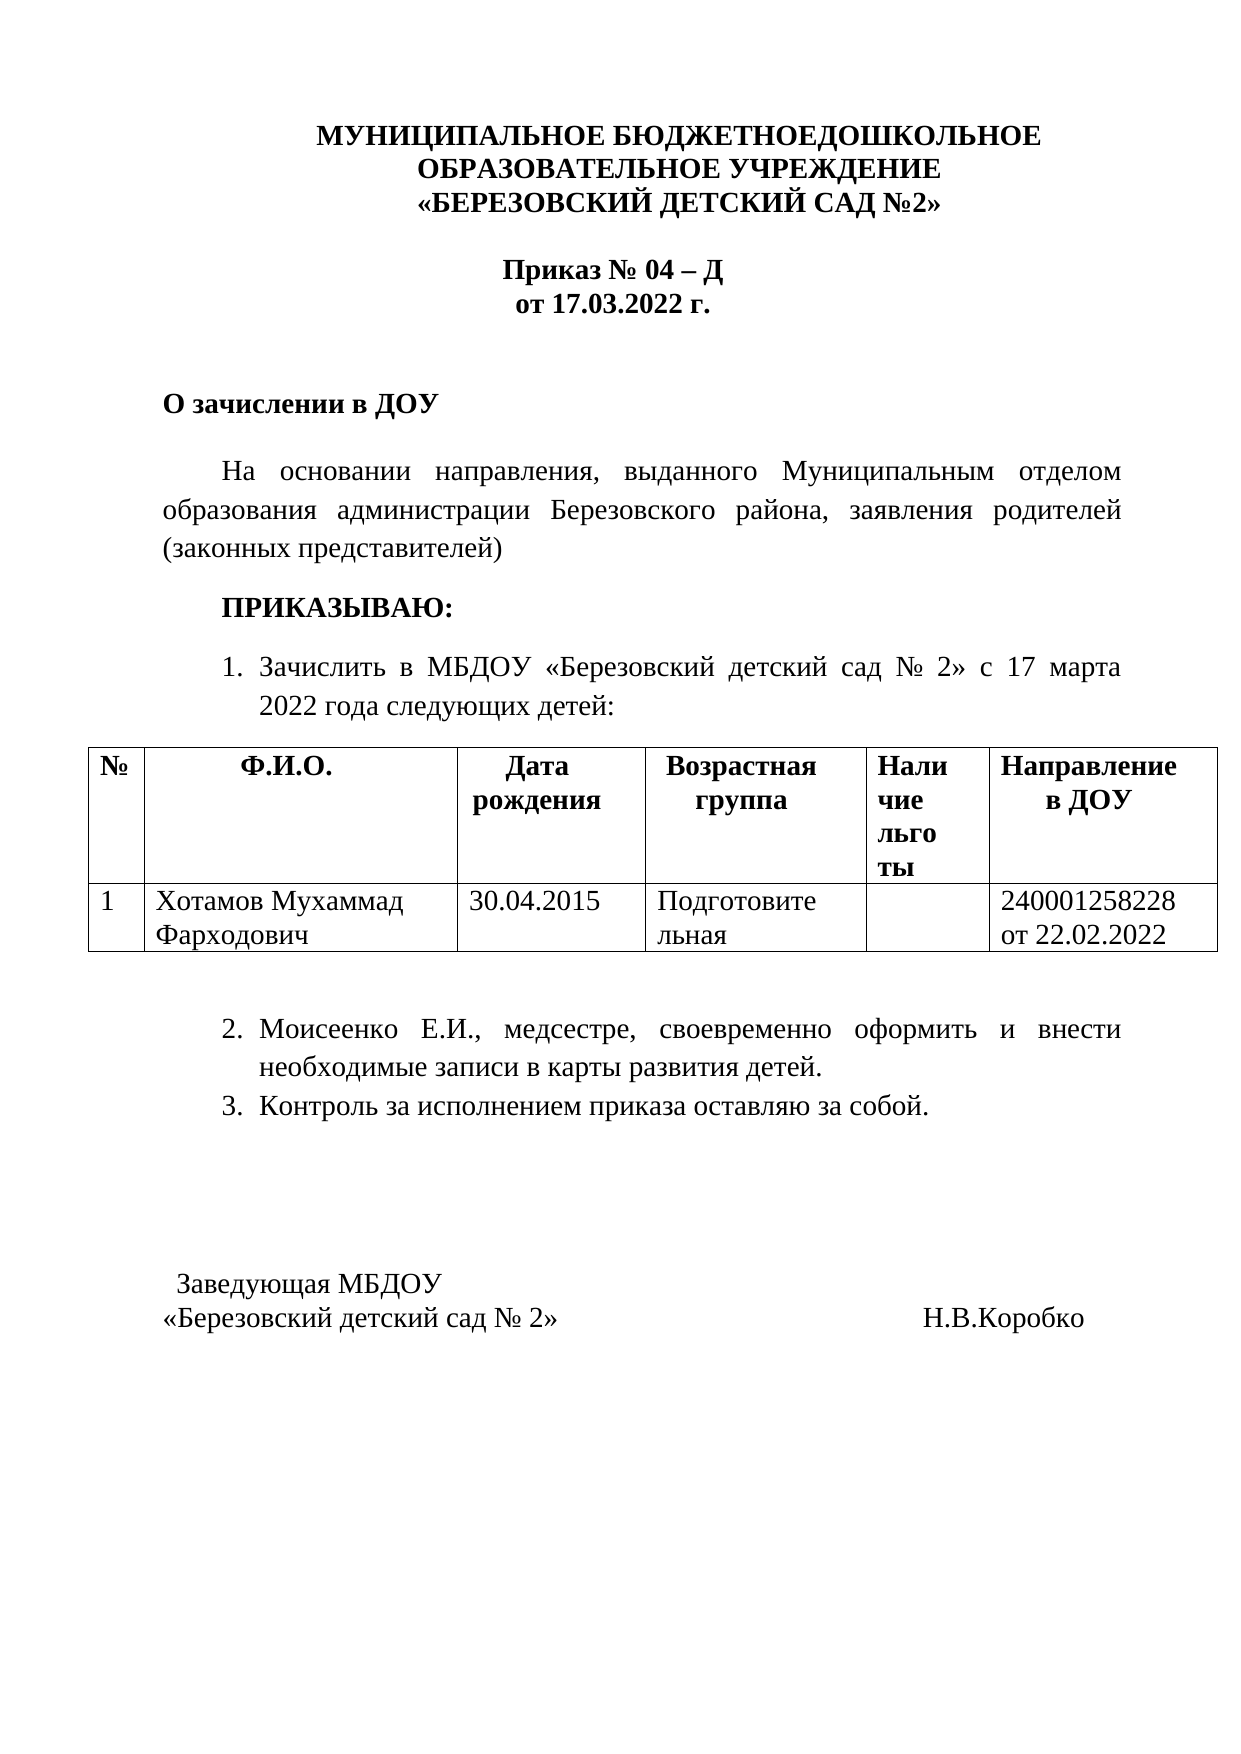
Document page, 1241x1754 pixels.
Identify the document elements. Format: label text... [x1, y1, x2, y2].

text ПРИКАЗЫВАЮ: [162, 590, 1122, 623]
table_cell 30.04.2015 [458, 884, 645, 951]
text Заведующая МБДОУ [74, 1266, 1152, 1300]
text О зачислении в ДОУ [162, 386, 1152, 420]
table_header Возрастная группа [646, 748, 866, 882]
list Моисеенко Е.И., медсестре, своевременно оформить и внести необходимые записи в карты развития детей. [221, 1011, 1122, 1083]
table_header Ф.И.О. [145, 748, 457, 882]
list Зачислить в МБДОУ «Березовский детский сад № 2» с 17 марта 2022 года следующих детей: [221, 649, 1122, 721]
text Приказ № 04 – Д [74, 252, 1152, 286]
table_cell Хотамов Мухаммад Фарходович [145, 884, 457, 951]
text от 17.03.2022 г. [74, 286, 1152, 319]
text «Березовский детский сад № 2» Н.В.Коробко [162, 1300, 1152, 1333]
text ОБРАЗОВАТЕЛЬНОЕ УЧРЕЖДЕНИЕ [207, 152, 1152, 185]
table_cell Подготовительная [646, 884, 866, 951]
text «БЕРЕЗОВСКИЙ ДЕТСКИЙ САД №2» [207, 185, 1152, 219]
table_header Дата рождения [458, 748, 645, 882]
table_header № [89, 748, 144, 882]
text МУНИЦИПАЛЬНОЕ БЮДЖЕТНОЕДОШКОЛЬНОЕ [207, 118, 1152, 152]
text На основании направления, выданного Муниципальным отделом образования администрации Березовского района, заявления родителей (законных представителей) [162, 453, 1122, 564]
table_header Наличие льготы [867, 748, 989, 882]
list Контроль за исполнением приказа оставляю за собой. [221, 1088, 1122, 1122]
table_cell 240001258228 от 22.02.2022 [990, 884, 1217, 951]
table_cell 1 [89, 884, 144, 951]
table_cell [867, 884, 989, 951]
table_header Направление в ДОУ [990, 748, 1217, 882]
